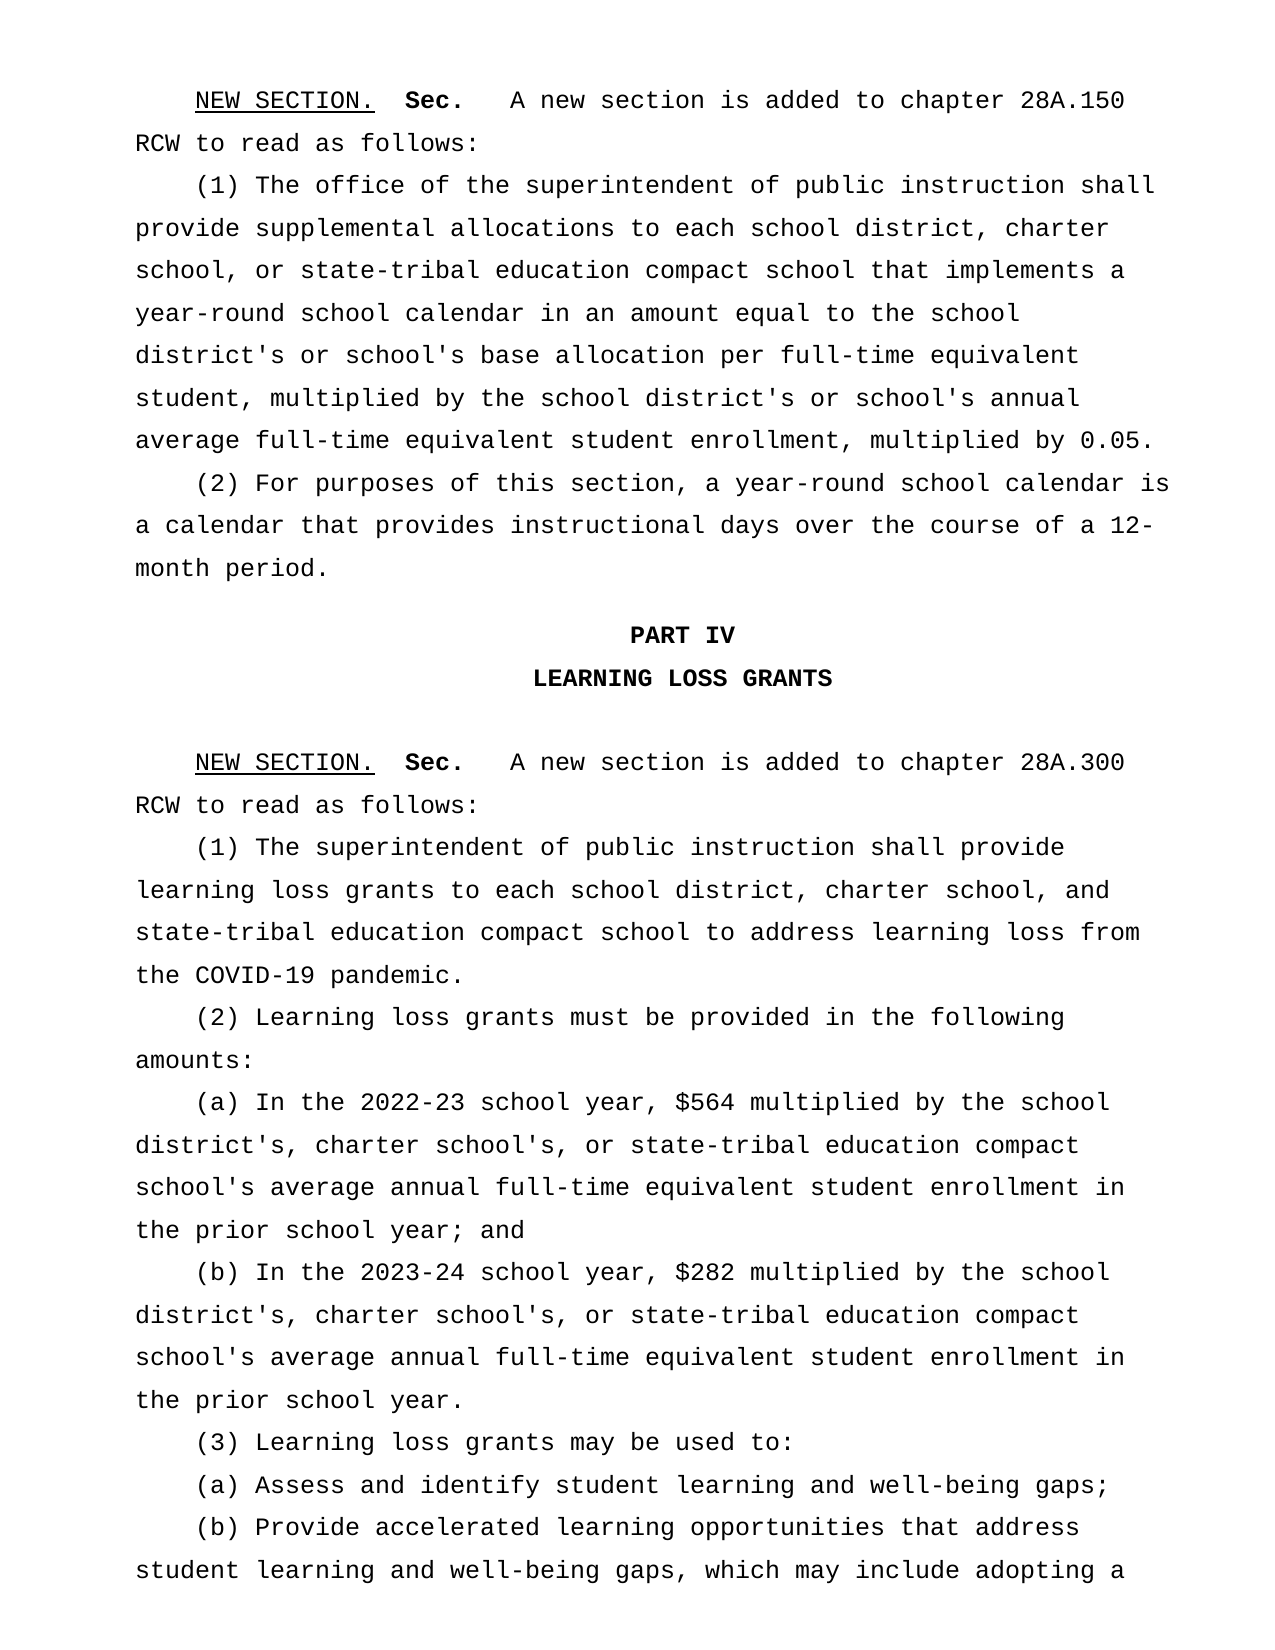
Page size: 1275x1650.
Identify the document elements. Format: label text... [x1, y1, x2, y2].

text (3) Learning loss grants may be used to: [135, 1417, 1170, 1459]
text (b) In the 2023-24 school year, $282 multiplied by the school district's, charter school's, or state-tribal education compact school's average annual full-time equivalent student enrollment in the prior school year. [135, 1247, 1170, 1417]
text LEARNING LOSS GRANTS [135, 652, 1170, 695]
text NEW SECTION. Sec. A new section is added to chapter 28A.300 RCW to read as follows: [135, 737, 1170, 822]
text NEW SECTION. Sec. A new section is added to chapter 28A.150 RCW to read as follows: [135, 75, 1170, 160]
text (a) Assess and identify student learning and well-being gaps; [135, 1459, 1170, 1502]
text (2) Learning loss grants must be provided in the following amounts: [135, 992, 1170, 1077]
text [135, 1502, 1170, 1587]
text (a) In the 2022-23 school year, $564 multiplied by the school district's, charter school's, or state-tribal education compact school's average annual full-time equivalent student enrollment in the prior school year; and [135, 1077, 1170, 1247]
text (2) For purposes of this section, a year-round school calendar is a calendar that provides instructional days over the course of a 12-month period. [135, 457, 1170, 585]
text (1) The office of the superintendent of public instruction shall provide supplemental allocations to each school district, charter school, or state-tribal education compact school that implements a year-round school calendar in an amount equal to the school district's or school's base allocation per full-time equivalent student, multiplied by the school district's or school's annual average full-time equivalent student enrollment, multiplied by 0.05. [135, 160, 1170, 457]
text PART IV [135, 610, 1170, 652]
text (1) The superintendent of public instruction shall provide learning loss grants to each school district, charter school, and state-tribal education compact school to address learning loss from the COVID-19 pandemic. [135, 822, 1170, 992]
